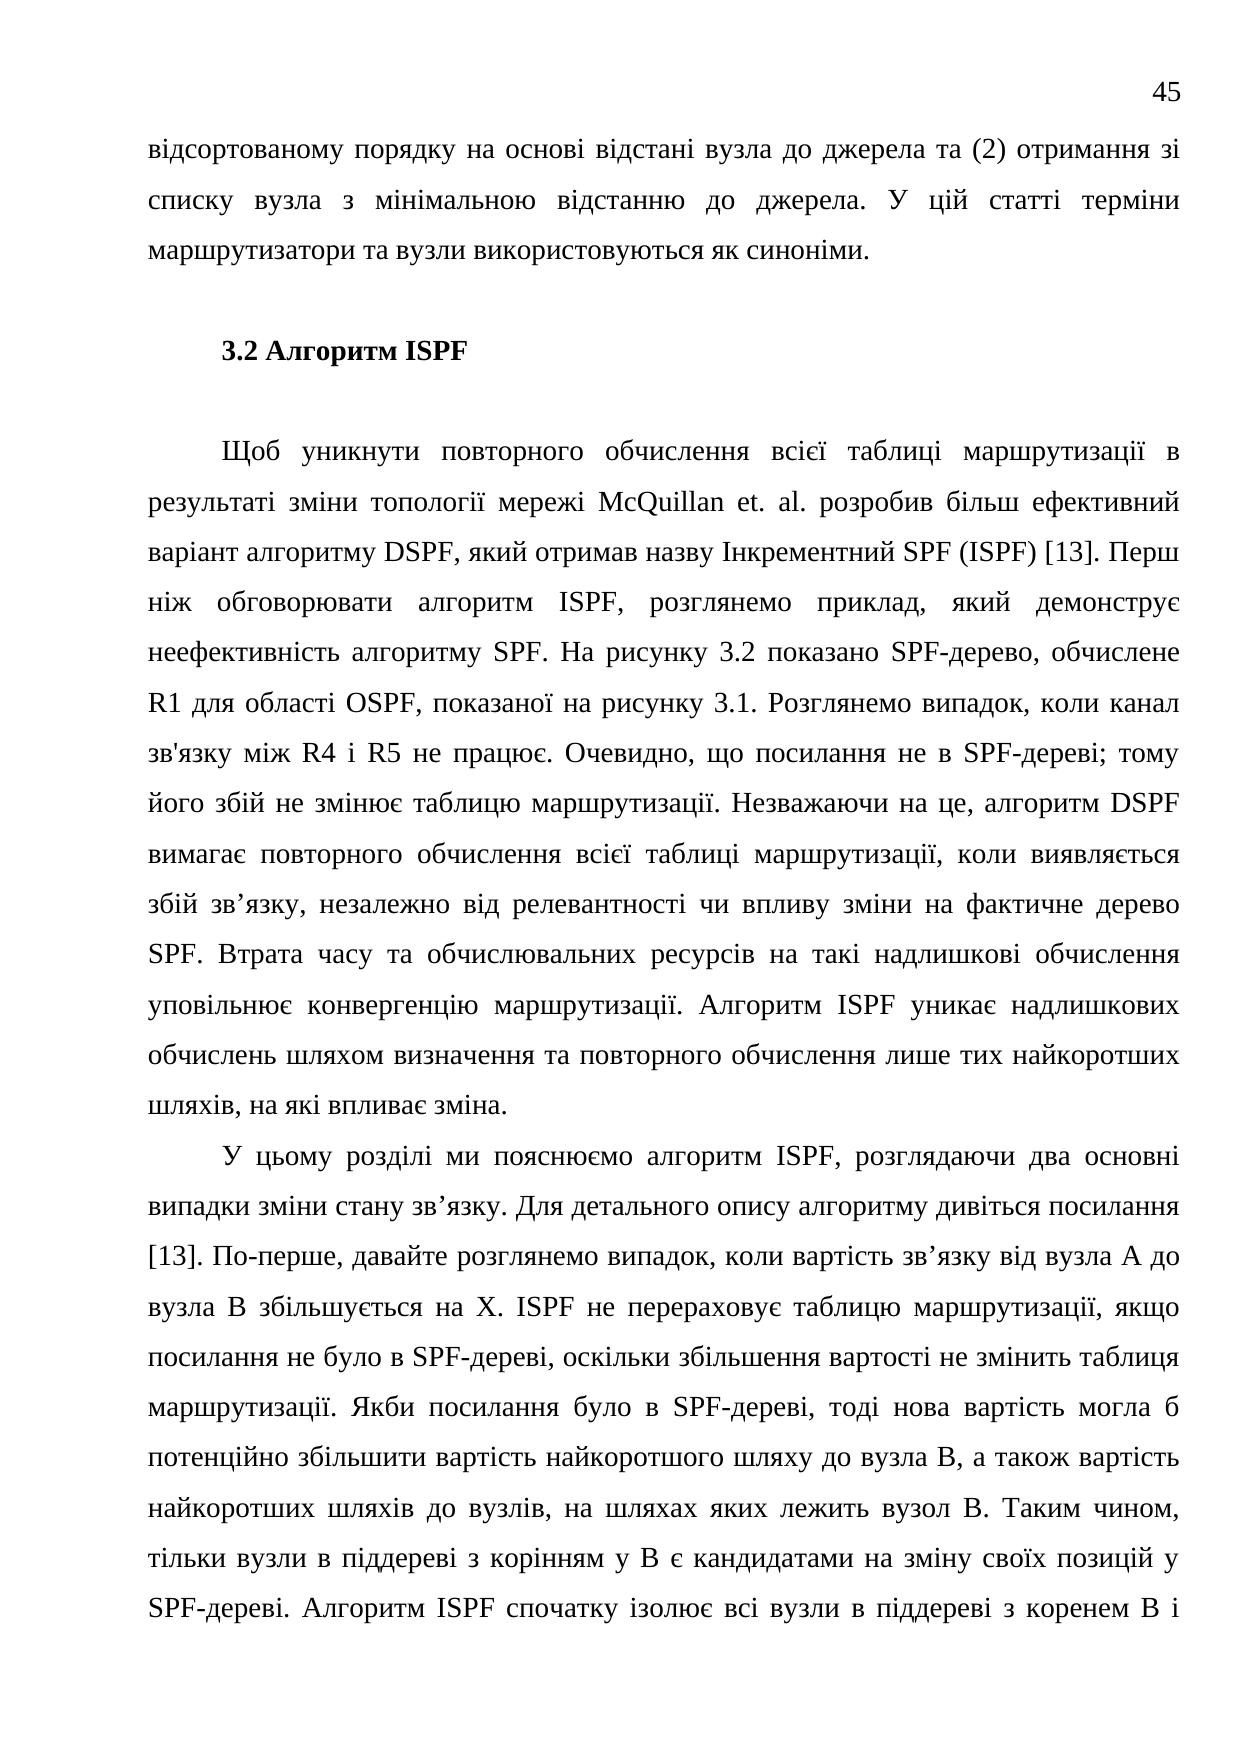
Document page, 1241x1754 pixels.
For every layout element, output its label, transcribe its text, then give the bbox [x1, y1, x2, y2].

text 3.2 Алгоритм ISPF [148, 333, 1181, 366]
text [148, 131, 1181, 266]
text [148, 1138, 1181, 1624]
text Щоб уникнути повторного обчислення всієї таблиці маршрутизації в результаті зміни топології мережі McQuillan et. al. розробив більш ефективний варіант алгоритму DSPF, який отримав назву Інкрементний SPF (ISPF) [13]. Перш ніж обговорювати алгоритм ISPF, розглянемо приклад, який демонструє неефективність алгоритму SPF. На рисунку 3.2 показано SPF-дерево, обчислене R1 для області OSPF, показаної на рисунку 3.1. Розглянемо випадок, коли канал зв'язку між R4 і R5 не працює. Очевидно, що посилання не в SPF-дереві; тому його збій не змінює таблицю маршрутизації. Незважаючи на це, алгоритм DSPF вимагає повторного обчислення всієї таблиці маршрутизації, коли виявляється збій зв’язку, незалежно від релевантності чи впливу зміни на фактичне дерево SPF. Втрата часу та обчислювальних ресурсів на такі надлишкові обчислення уповільнює конвергенцію маршрутизації. Алгоритм ISPF уникає надлишкових обчислень шляхом визначення та повторного обчислення лише тих найкоротших шляхів, на які впливає зміна. [148, 433, 1181, 1121]
